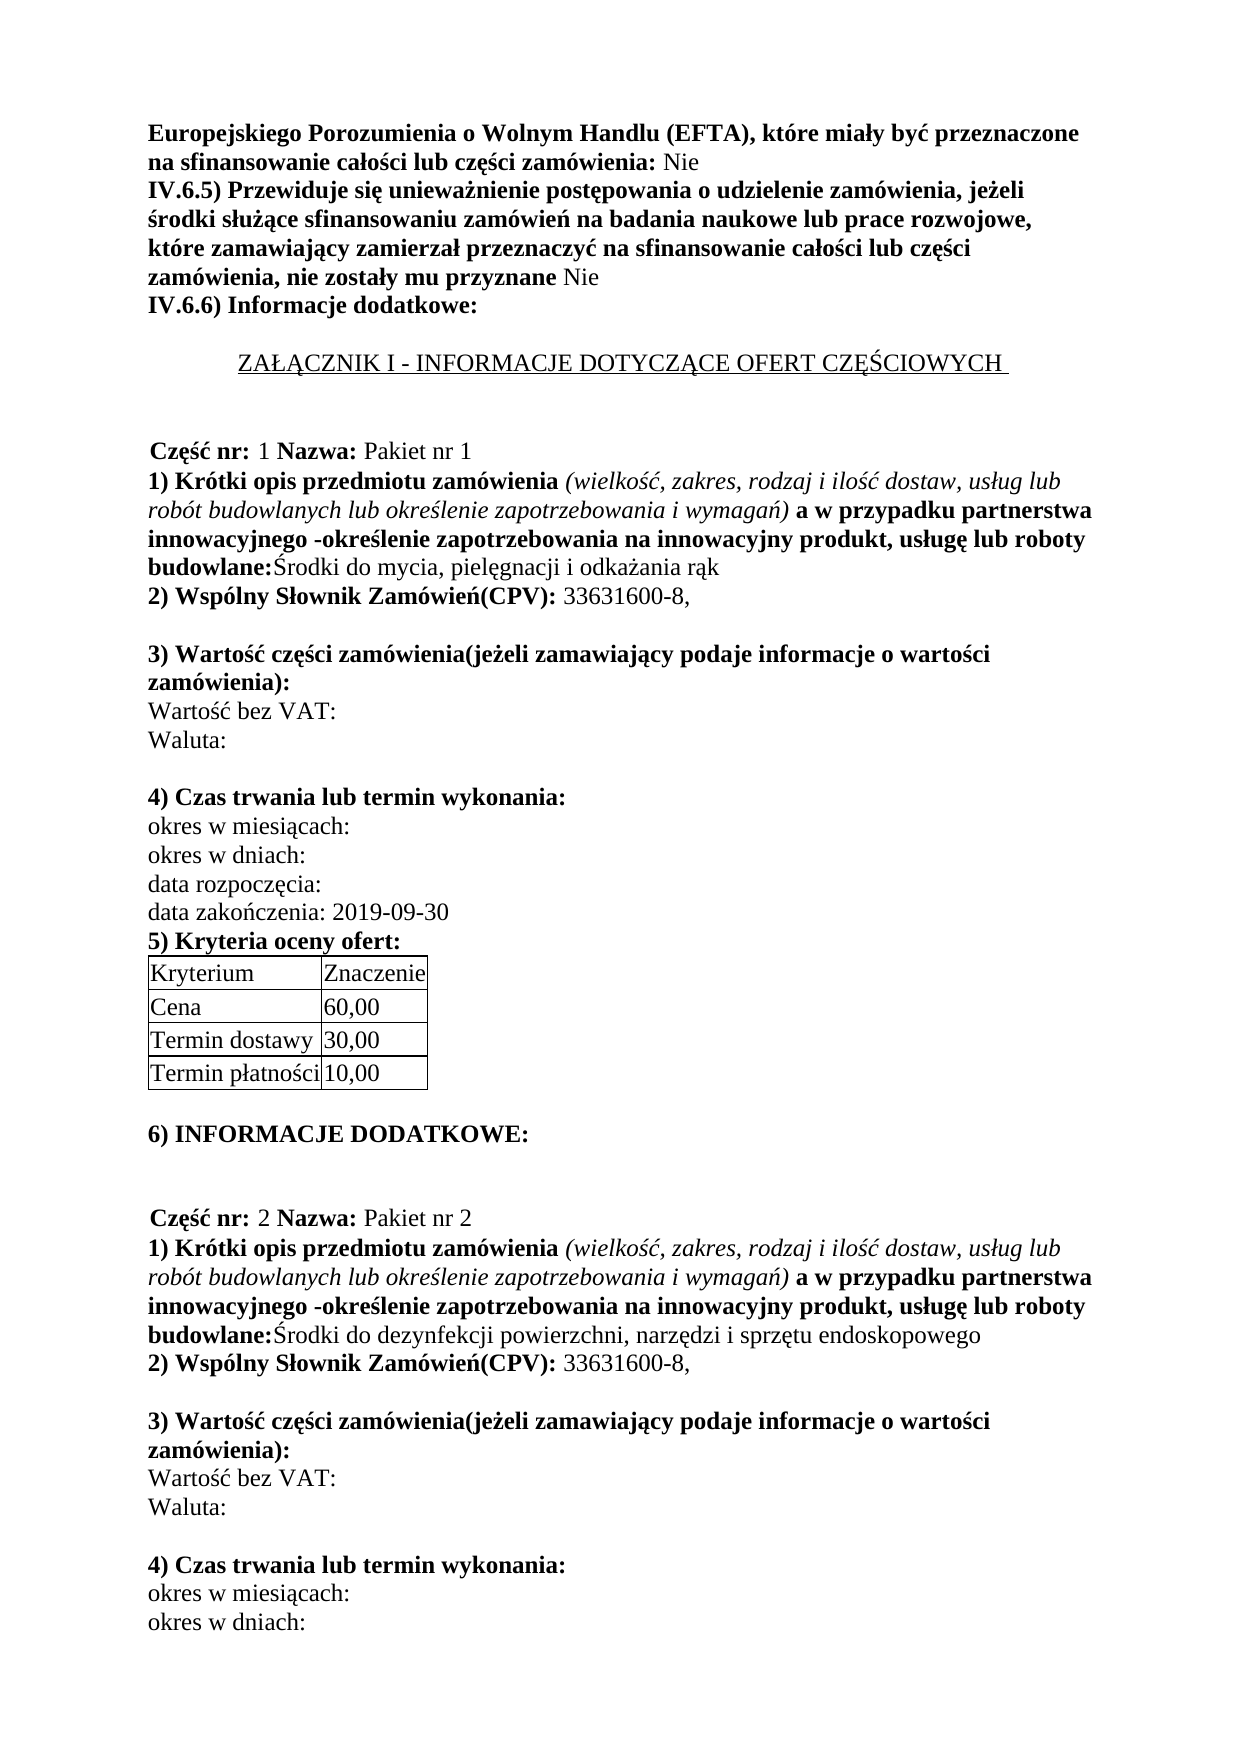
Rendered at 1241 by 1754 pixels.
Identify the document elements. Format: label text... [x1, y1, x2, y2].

text 6) INFORMACJE DODATKOWE: [148, 1090, 1092, 1177]
table_header Część nr: [148, 434, 256, 466]
table_cell Termin dostawy [149, 1023, 321, 1055]
table_header Część nr: [148, 1202, 256, 1233]
table_header Nazwa: [275, 1202, 362, 1233]
text ZAŁĄCZNIK I - INFORMACJE DOTYCZĄCE OFERT CZĘŚCIOWYCH [148, 348, 1092, 377]
table_cell Cena [149, 990, 321, 1022]
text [148, 118, 1092, 348]
table_cell 60,00 [322, 990, 427, 1022]
table_cell Termin płatności [149, 1057, 321, 1089]
table_cell 30,00 [322, 1023, 427, 1055]
table_header Pakiet nr 1 [362, 434, 478, 466]
table_cell 10,00 [322, 1057, 427, 1089]
table_header Pakiet nr 2 [362, 1202, 478, 1233]
table_header 2 [256, 1202, 275, 1233]
table_header Kryterium [149, 957, 321, 988]
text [148, 1233, 1092, 1636]
text 1) Krótki opis przedmiotu zamówienia (wielkość, zakres, rodzaj i ilość dostaw, usług lub robót budowlanych lub określenie zapotrzebowania i wymagań) a w przypadku partnerstwa innowacyjnego -określenie zapotrzebowania na innowacyjny produkt, usługę lub roboty budowlane:Środki do mycia, pielęgnacji i odkażania rąk 2) Wspólny Słownik Zamówień(CPV): 33631600-8, 3) Wartość części zamówienia(jeżeli zamawiający podaje informacje o wartości zamówienia): Wartość bez VAT: Waluta: 4) Czas trwania lub termin wykonania: okres w miesiącach: okres w dniach: data rozpoczęcia: data zakończenia: 2019-09-30 5) Kryteria oceny ofert: [148, 466, 1092, 955]
table_header Nazwa: [275, 434, 362, 466]
table_header Znaczenie [322, 957, 427, 988]
table_header 1 [256, 434, 275, 466]
